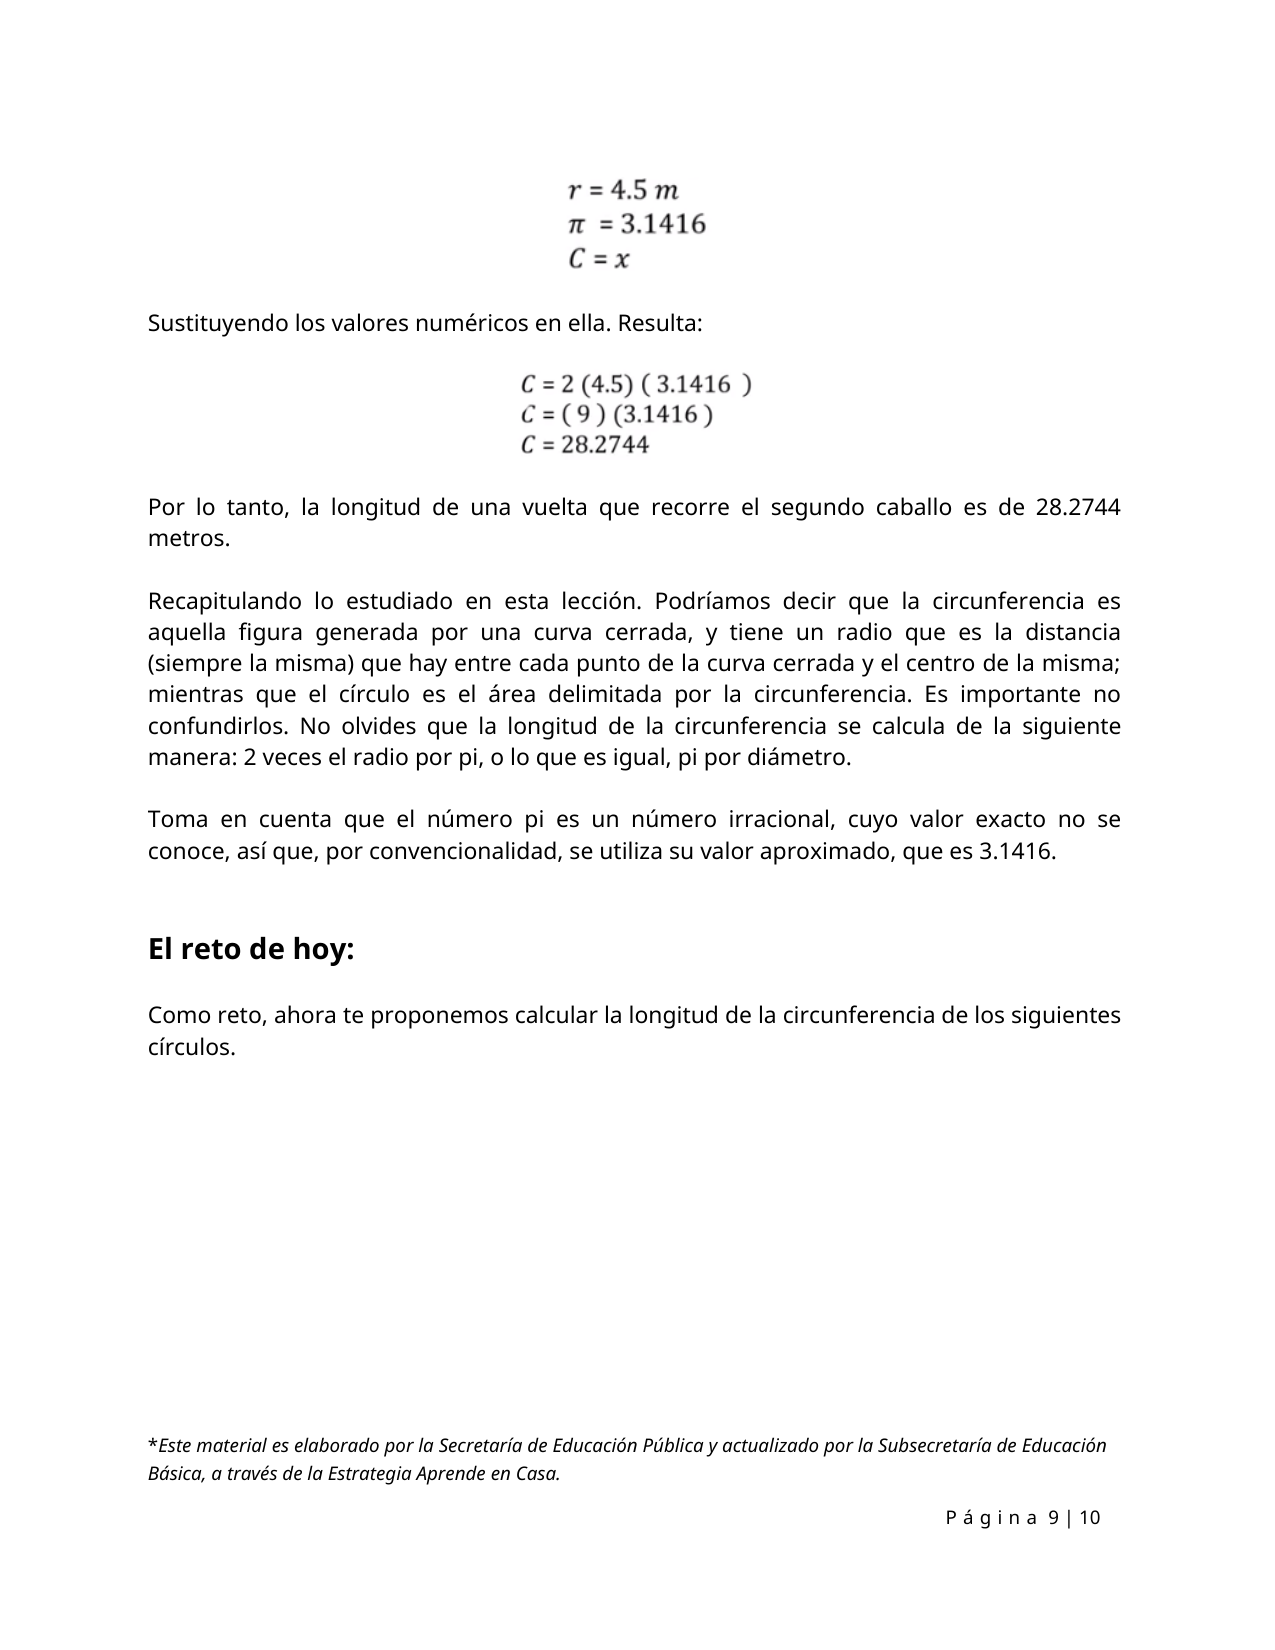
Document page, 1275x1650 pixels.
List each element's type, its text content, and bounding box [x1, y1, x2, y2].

text Recapitulando lo estudiado en esta lección. Podríamos decir que la circunferencia es aquella figura generada por una curva cerrada, y tiene un radio que es la distancia (siempre la misma) que hay entre cada punto de la curva cerrada y el centro de la misma; mientras que el círculo es el área delimitada por la circunferencia. Es importante no confundirlos. No olvides que la longitud de la circunferencia se calcula de la siguiente manera: 2 veces el radio por pi, o lo que es igual, pi por diámetro. [148, 584, 1122, 772]
text Como reto, ahora te proponemos calcular la longitud de la circunferencia de los siguientes círculos. [148, 999, 1122, 1062]
text Por lo tanto, la longitud de una vuelta que recorre el segundo caballo es de 28.2744 metros. [148, 491, 1122, 553]
text El reto de hoy: [148, 928, 1122, 968]
text Toma en cuenta que el número pi es un número irracional, cuyo valor exacto no se conoce, así que, por convencionalidad, se utiliza su valor aproximado, que es 3.1416. [148, 803, 1122, 866]
picture [557, 177, 713, 276]
picture [514, 369, 757, 460]
text Sustituyendo los valores numéricos en ella. Resulta: [148, 307, 1122, 338]
